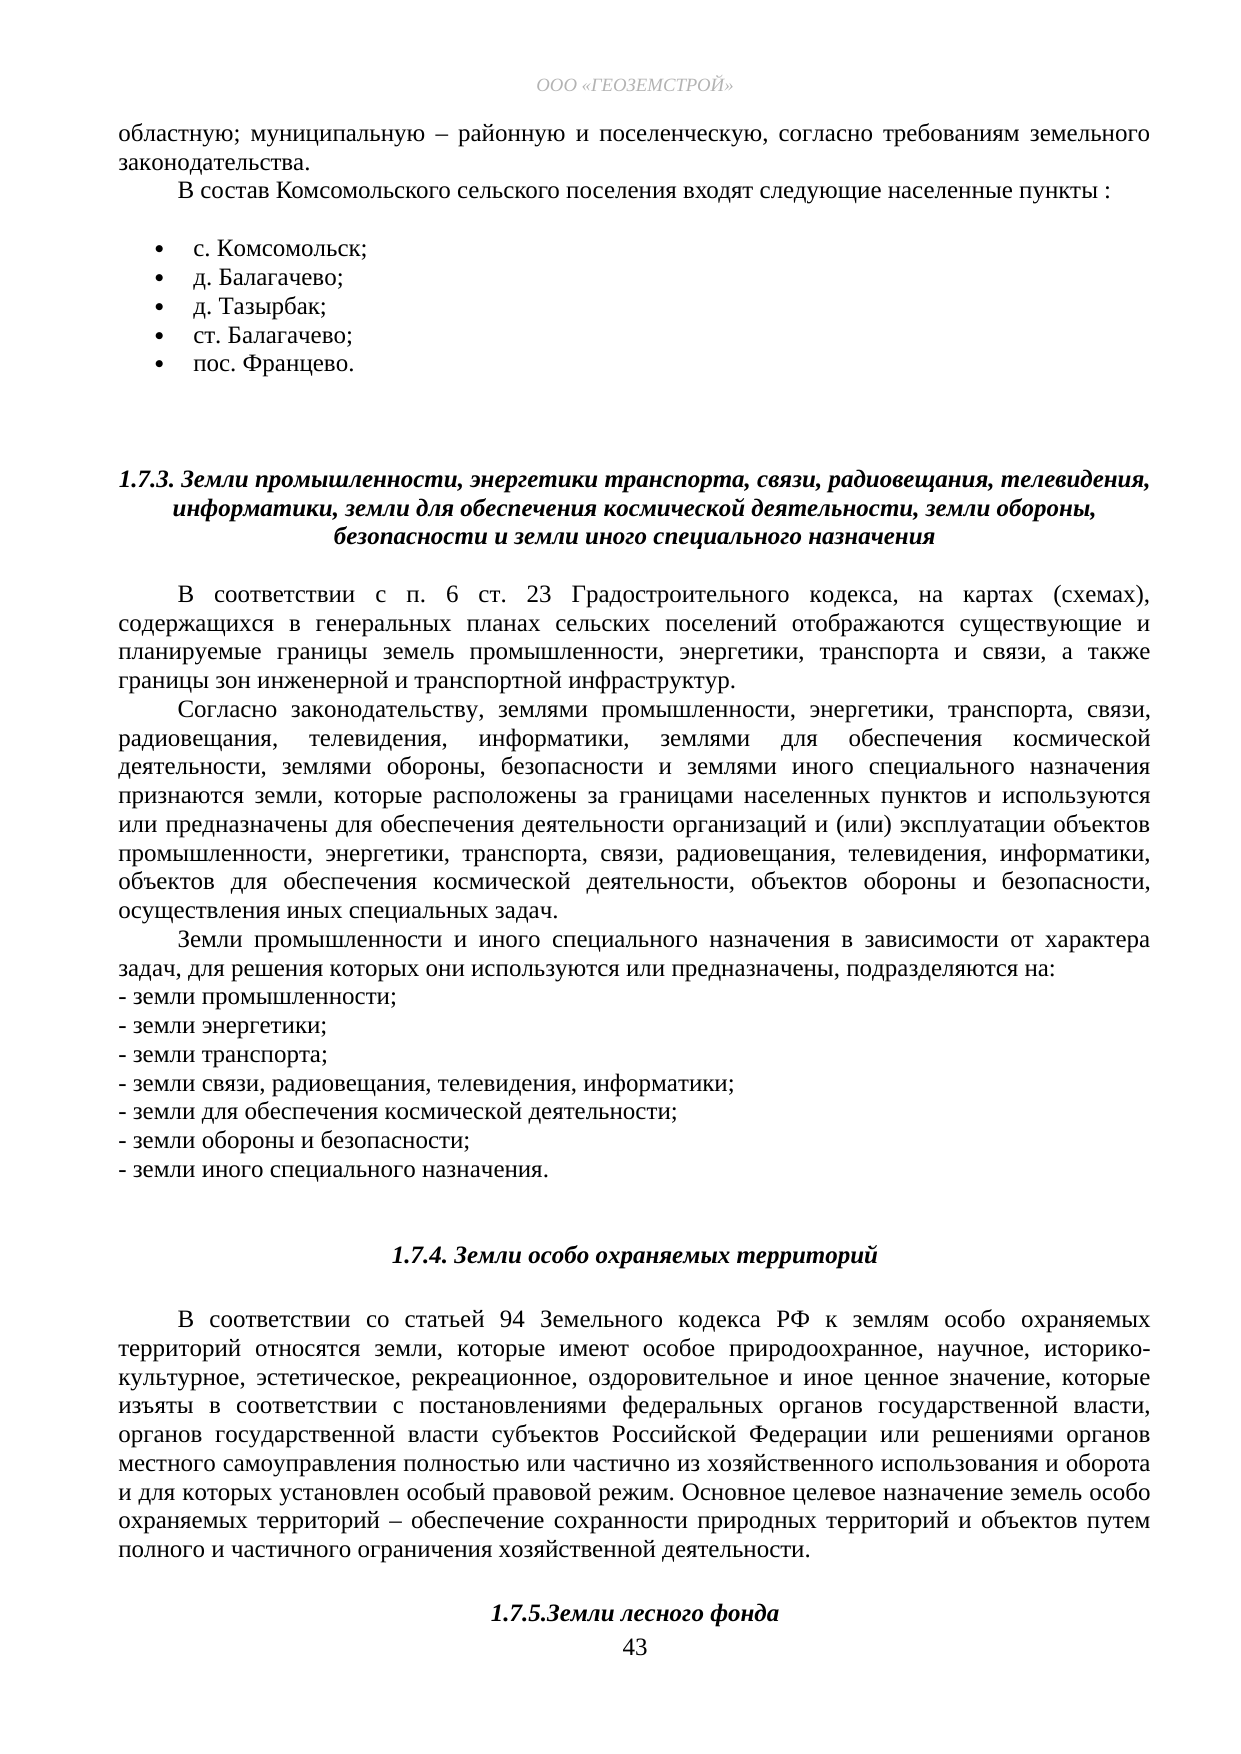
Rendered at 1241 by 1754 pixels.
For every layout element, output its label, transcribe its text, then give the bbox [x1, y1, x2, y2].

text Земли промышленности и иного специального назначения в зависимости от характера задач, для решения которых они используются или предназначены, подразделяются на: [118, 924, 1152, 981]
text - земли обороны и безопасности; [118, 1125, 1152, 1154]
list с. Комсомольск; [156, 233, 1152, 262]
text - земли для обеспечения космической деятельности; [118, 1096, 1152, 1125]
list д. Тазырбак; [156, 291, 1152, 320]
text 1.7.4. Земли особо охраняемых территорий [118, 1240, 1152, 1269]
text 1.7.5.Земли лесного фонда [118, 1598, 1152, 1627]
text - земли иного специального назначения. [118, 1154, 1152, 1183]
text В соответствии с п. 6 ст. 23 Градостроительного кодекса, на картах (схемах), содержащихся в генеральных планах сельских поселений отображаются существующие и планируемые границы земель промышленности, энергетики, транспорта и связи, а также границы зон инженерной и транспортной инфраструктур. [118, 579, 1152, 694]
text В соответствии со статьей 94 Земельного кодекса РФ к землям особо охраняемых территорий относятся земли, которые имеют особое природоохранное, научное, историко- культурное, эстетическое, рекреационное, оздоровительное и иное ценное значение, которые изъяты в соответствии с постановлениями федеральных органов государственной власти, органов государственной власти субъектов Российской Федерации или решениями органов местного самоуправления полностью или частично из хозяйственного использования и оборота и для которых установлен особый правовой режим. Основное целевое назначение земель особо охраняемых территорий – обеспечение сохранности природных территорий и объектов путем полного и частичного ограничения хозяйственной деятельности. [118, 1304, 1152, 1563]
list пос. Францево. [156, 348, 1152, 377]
text 1.7.3. Земли промышленности, энергетики транспорта, связи, радиовещания, телевидения, информатики, земли для обеспечения космической деятельности, земли обороны, безопасности и земли иного специального назначения [118, 464, 1152, 550]
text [118, 118, 1152, 176]
text Согласно законодательству, землями промышленности, энергетики, транспорта, связи, радиовещания, телевидения, информатики, землями для обеспечения космической деятельности, землями обороны, безопасности и землями иного специального назначения признаются земли, которые расположены за границами населенных пунктов и используются или предназначены для обеспечения деятельности организаций и (или) эксплуатации объектов промышленности, энергетики, транспорта, связи, радиовещания, телевидения, информатики, объектов для обеспечения космической деятельности, объектов обороны и безопасности, осуществления иных специальных задач. [118, 694, 1152, 924]
list д. Балагачево; [156, 262, 1152, 291]
text - земли связи, радиовещания, телевидения, информатики; [118, 1068, 1152, 1096]
text - земли транспорта; [118, 1039, 1152, 1068]
text - земли энергетики; [118, 1010, 1152, 1039]
text - земли промышленности; [118, 981, 1152, 1010]
list ст. Балагачево; [156, 320, 1152, 348]
text В состав Комсомольского сельского поселения входят следующие населенные пункты : [118, 176, 1152, 204]
